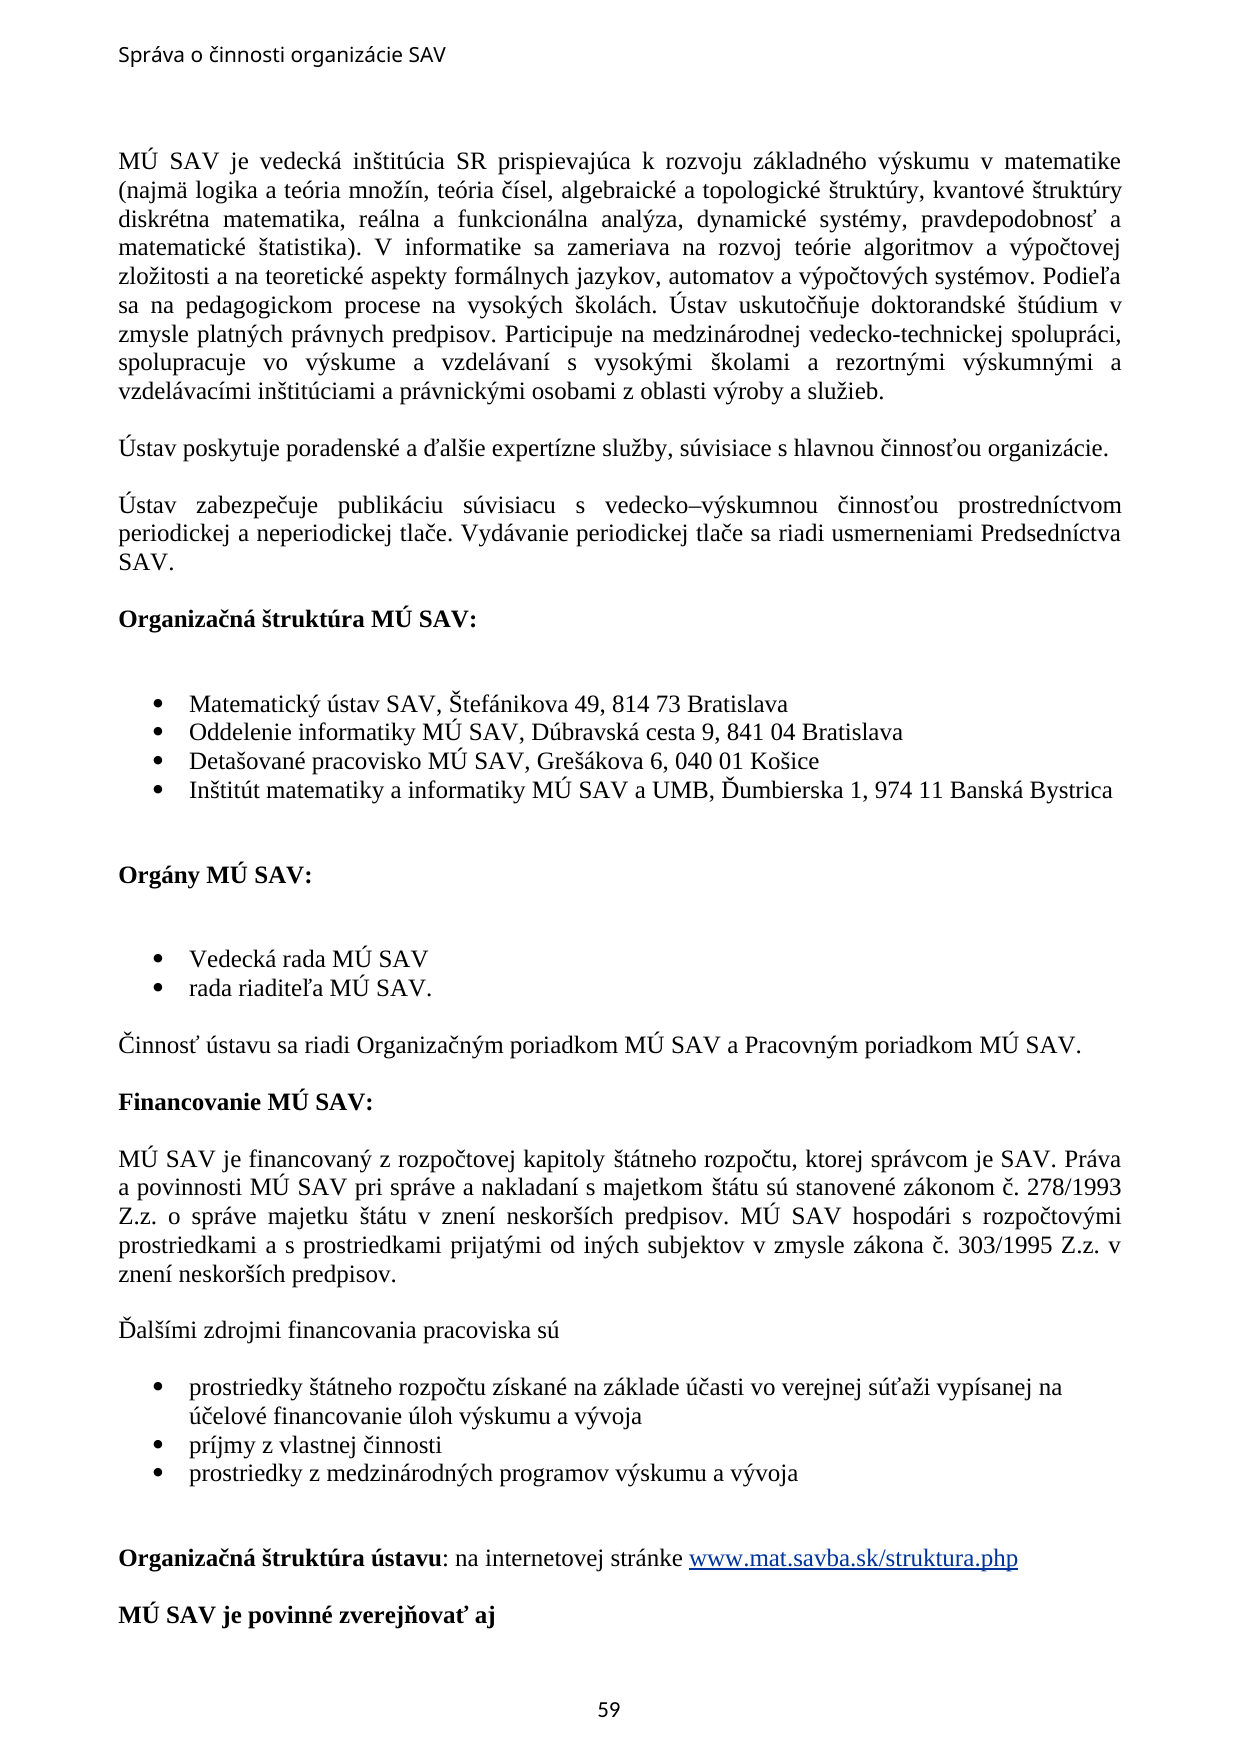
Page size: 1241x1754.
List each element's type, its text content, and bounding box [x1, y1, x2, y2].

text  Matematický ústav SAV, Štefánikova 49, 814 73 Bratislava [153, 689, 1122, 717]
text MÚ SAV je financovaný z rozpočtovej kapitoly štátneho rozpočtu, ktorej správcom je SAV. Práva a povinnosti MÚ SAV pri správe a nakladaní s majetkom štátu sú stanovené zákonom č. 278/1993 Z.z. o správe majetku štátu v znení neskorších predpisov. MÚ SAV hospodári s rozpočtovými prostriedkami a s prostriedkami prijatými od iných subjektov v zmysle zákona č. 303/1995 Z.z. v znení neskorších predpisov. [118, 1144, 1122, 1287]
text  Vedecká rada MÚ SAV [153, 944, 1122, 973]
text Orgány MÚ SAV: [118, 860, 1122, 888]
text  Oddelenie informatiky MÚ SAV, Dúbravská cesta 9, 841 04 Bratislava [153, 717, 1122, 746]
text  rada riaditeľa MÚ SAV. [153, 973, 1122, 1002]
text Ďalšími zdrojmi financovania pracoviska sú [118, 1315, 1122, 1344]
text Ústav zabezpečuje publikáciu súvisiacu s vedecko–výskumnou činnosťou prostredníctvom periodickej a neperiodickej tlače. Vydávanie periodickej tlače sa riadi usmerneniami Predsedníctva SAV. [118, 490, 1122, 576]
text Činnosť ústavu sa riadi Organizačným poriadkom MÚ SAV a Pracovným poriadkom MÚ SAV. [118, 1030, 1122, 1059]
text MÚ SAV je vedecká inštitúcia SR prispievajúca k rozvoju základného výskumu v matematike (najmä logika a teória množín, teória čísel, algebraické a topologické štruktúry, kvantové štruktúry diskrétna matematika, reálna a funkcionálna analýza, dynamické systémy, pravdepodobnosť a matematické štatistika). V informatike sa zameriava na rozvoj teórie algoritmov a výpočtovej zložitosti a na teoretické aspekty formálnych jazykov, automatov a výpočtových systémov. Podieľa sa na pedagogickom procese na vysokých školách. Ústav uskutočňuje doktorandské štúdium v zmysle platných právnych predpisov. Participuje na medzinárodnej vedecko-technickej spolupráci, spolupracuje vo výskume a vzdelávaní s vysokými školami a rezortnými výskumnými a vzdelávacími inštitúciami a právnickými osobami z oblasti výroby a služieb. [118, 146, 1122, 405]
text  prostriedky z medzinárodných programov výskumu a vývoja [153, 1458, 1122, 1487]
text Organizačná štruktúra MÚ SAV: [118, 604, 1122, 633]
text  Inštitút matematiky a informatiky MÚ SAV a UMB, Ďumbierska 1, 974 11 Banská Bystrica [153, 775, 1122, 804]
text Financovanie MÚ SAV: [118, 1087, 1122, 1116]
text  príjmy z vlastnej činnosti [153, 1430, 1122, 1458]
text  Detašované pracovisko MÚ SAV, Grešákova 6, 040 01 Košice [153, 746, 1122, 775]
text Organizačná štruktúra ústavu: na internetovej stránke www.mat.savba.sk/struktura.php [118, 1543, 1122, 1572]
text MÚ SAV je povinné zverejňovať aj [118, 1600, 1122, 1629]
text Ústav poskytuje poradenské a ďalšie expertízne služby, súvisiace s hlavnou činnosťou organizácie. [118, 433, 1122, 462]
text  prostriedky štátneho rozpočtu získané na základe účasti vo verejnej súťaži vypísanej na účelové financovanie úloh výskumu a vývoja [153, 1372, 1122, 1430]
